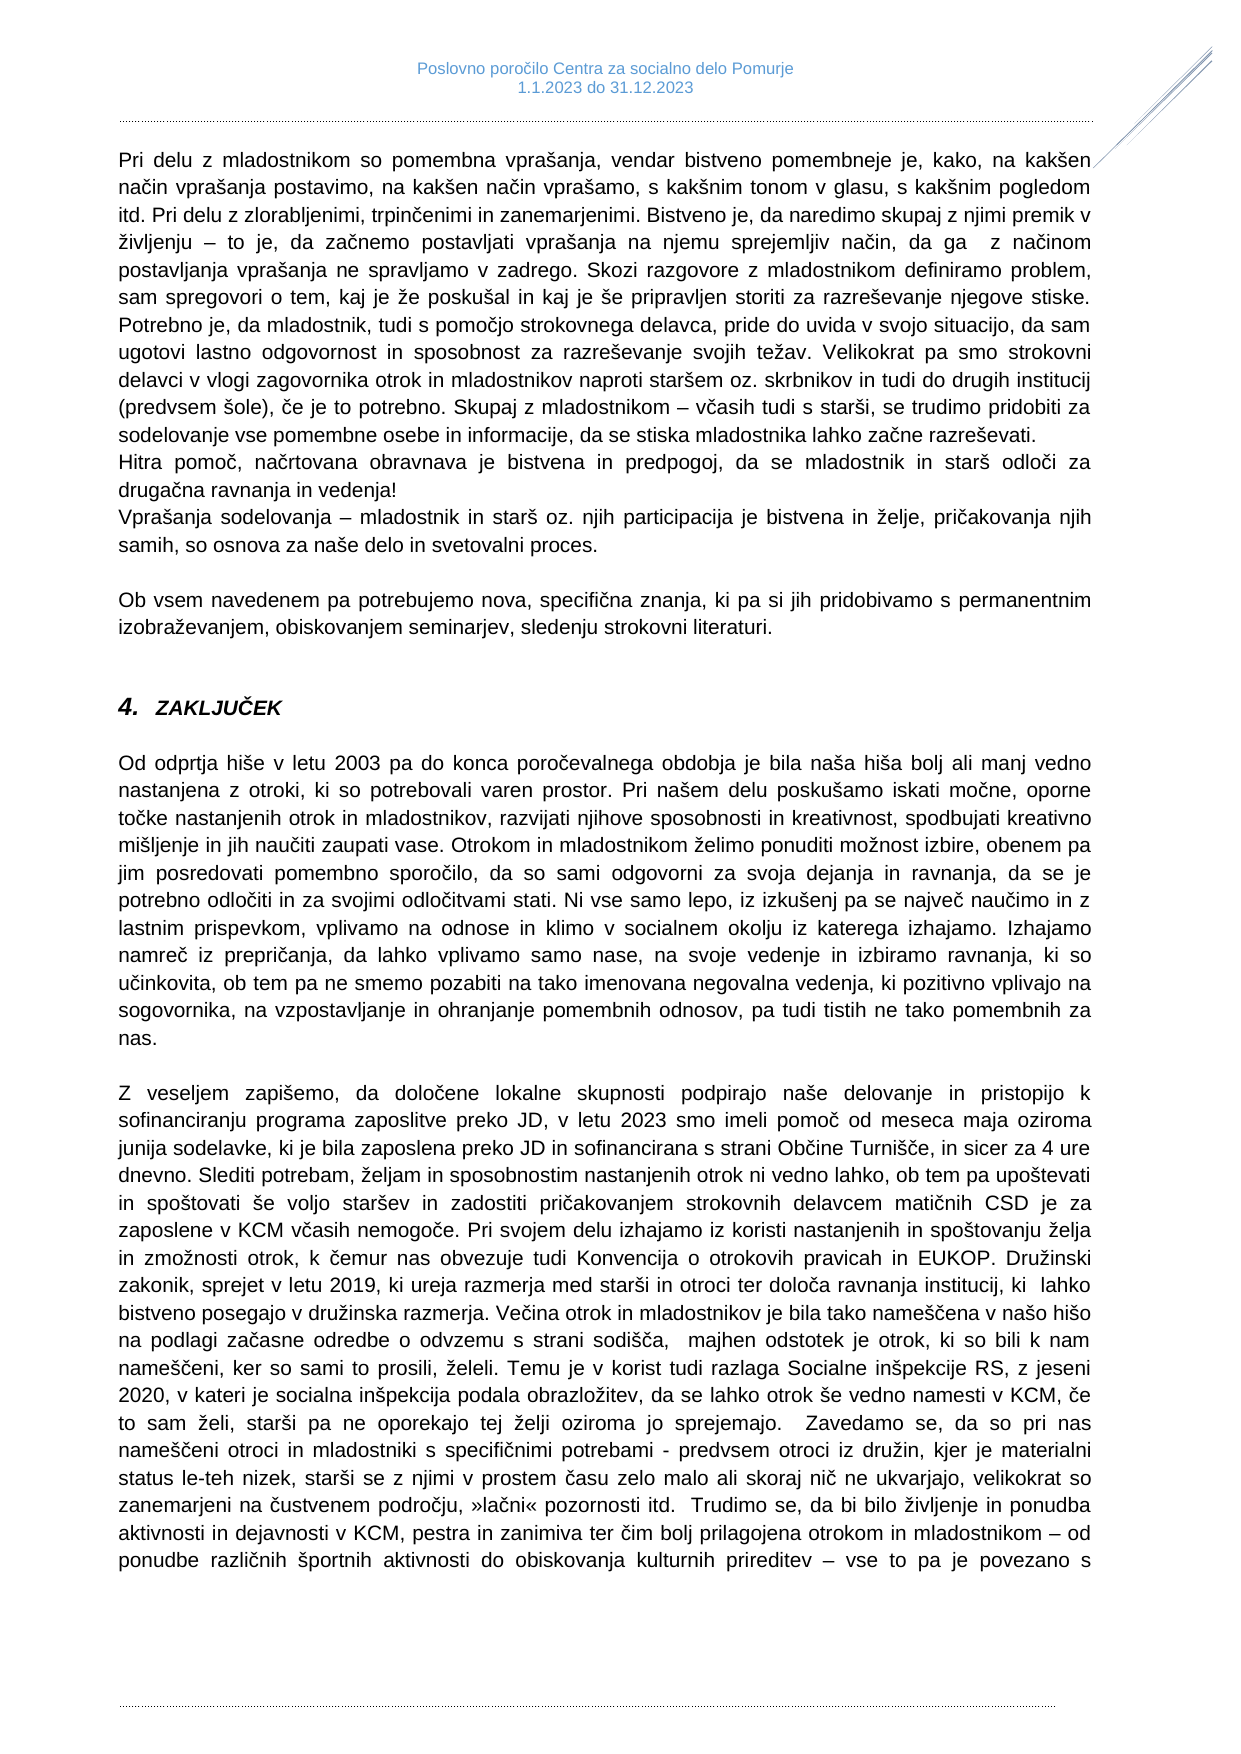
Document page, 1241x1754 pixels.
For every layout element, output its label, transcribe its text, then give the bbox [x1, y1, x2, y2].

text Pri delu z mladostnikom so pomembna vprašanja, vendar bistveno pomembneje je, kako, na kakšen način vprašanja postavimo, na kakšen način vprašamo, s kakšnim tonom v glasu, s kakšnim pogledom itd. Pri delu z zlorabljenimi, trpinčenimi in zanemarjenimi. Bistveno je, da naredimo skupaj z njimi premik v življenju – to je, da začnemo postavljati vprašanja na njemu sprejemljiv način, da ga z načinom postavljanja vprašanja ne spravljamo v zadrego. Skozi razgovore z mladostnikom definiramo problem, sam spregovori o tem, kaj je že poskušal in kaj je še pripravljen storiti za razreševanje njegove stiske. Potrebno je, da mladostnik, tudi s pomočjo strokovnega delavca, pride do uvida v svojo situacijo, da sam ugotovi lastno odgovornost in sposobnost za razreševanje svojih težav. Velikokrat pa smo strokovni delavci v vlogi zagovornika otrok in mladostnikov naproti staršem oz. skrbnikov in tudi do drugih institucij (predvsem šole), če je to potrebno. Skupaj z mladostnikom – včasih tudi s starši, se trudimo pridobiti za sodelovanje vse pomembne osebe in informacije, da se stiska mladostnika lahko začne razreševati. [118, 148, 1093, 447]
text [118, 1081, 1093, 1572]
subtitle ZAKLJUČEK [118, 692, 1093, 720]
text Vprašanja sodelovanja – mladostnik in starš oz. njih participacija je bistvena in želje, pričakovanja njih samih, so osnova za naše delo in svetovalni proces. [118, 505, 1093, 557]
text Ob vsem navedenem pa potrebujemo nova, specifična znanja, ki pa si jih pridobivamo s permanentnim izobraževanjem, obiskovanjem seminarjev, sledenju strokovni literaturi. [118, 588, 1093, 639]
text Hitra pomoč, načrtovana obravnava je bistvena in predpogoj, da se mladostnik in starš odloči za drugačna ravnanja in vedenja! [118, 450, 1093, 502]
text Od odprtja hiše v letu 2003 pa do konca poročevalnega obdobja je bila naša hiša bolj ali manj vedno nastanjena z otroki, ki so potrebovali varen prostor. Pri našem delu poskušamo iskati močne, oporne točke nastanjenih otrok in mladostnikov, razvijati njihove sposobnosti in kreativnost, spodbujati kreativno mišljenje in jih naučiti zaupati vase. Otrokom in mladostnikom želimo ponuditi možnost izbire, obenem pa jim posredovati pomembno sporočilo, da so sami odgovorni za svoja dejanja in ravnanja, da se je potrebno odločiti in za svojimi odločitvami stati. Ni vse samo lepo, iz izkušenj pa se največ naučimo in z lastnim prispevkom, vplivamo na odnose in klimo v socialnem okolju iz katerega izhajamo. Izhajamo namreč iz prepričanja, da lahko vplivamo samo nase, na svoje vedenje in izbiramo ravnanja, ki so učinkovita, ob tem pa ne smemo pozabiti na tako imenovana negovalna vedenja, ki pozitivno vplivajo na sogovornika, na vzpostavljanje in ohranjanje pomembnih odnosov, pa tudi tistih ne tako pomembnih za nas. [118, 751, 1093, 1049]
